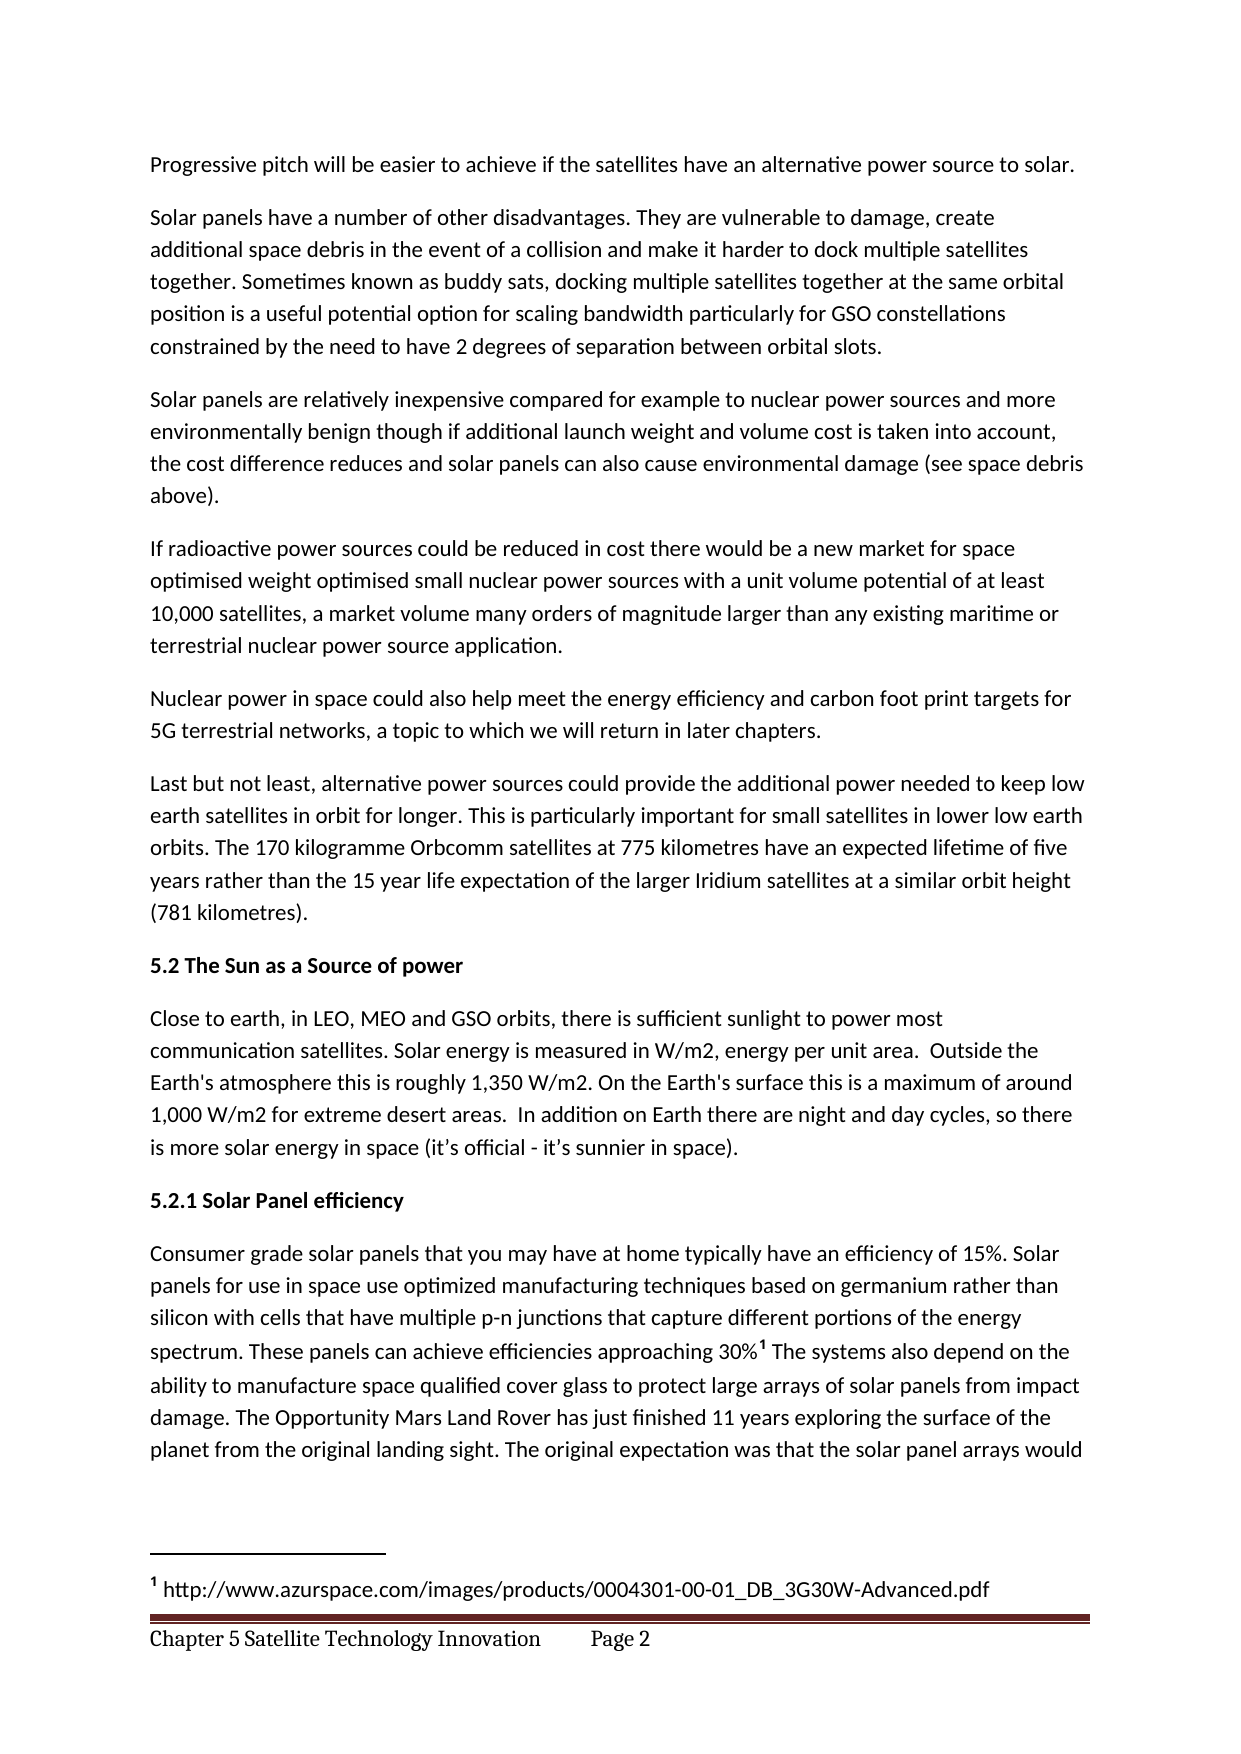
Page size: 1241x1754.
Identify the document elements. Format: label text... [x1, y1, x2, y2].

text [150, 1239, 1090, 1463]
text Solar panels have a number of other disadvantages. They are vulnerable to damage, create additional space debris in the event of a collision and make it harder to dock multiple satellites together. Sometimes known as buddy sats, docking multiple satellites together at the same orbital position is a useful potential option for scaling bandwidth particularly for GSO constellations constrained by the need to have 2 degrees of separation between orbital slots. [150, 203, 1090, 360]
text If radioactive power sources could be reduced in cost there would be a new market for space optimised weight optimised small nuclear power sources with a unit volume potential of at least 10,000 satellites, a market volume many orders of magnitude larger than any existing maritime or terrestrial nuclear power source application. [150, 534, 1090, 659]
text Last but not least, alternative power sources could provide the additional power needed to keep low earth satellites in orbit for longer. This is particularly important for small satellites in lower low earth orbits. The 170 kilogramme Orbcomm satellites at 775 kilometres have an expected lifetime of five years rather than the 15 year life expectation of the larger Iridium satellites at a similar orbit height (781 kilometres). [150, 769, 1090, 926]
text Solar panels are relatively inexpensive compared for example to nuclear power sources and more environmentally benign though if additional launch weight and volume cost is taken into account, the cost difference reduces and solar panels can also cause environmental damage (see space debris above). [150, 385, 1090, 509]
text Close to earth, in LEO, MEO and GSO orbits, there is sufficient sunlight to power most communication satellites. Solar energy is measured in W/m2, energy per unit area. Outside the Earth's atmosphere this is roughly 1,350 W/m2. On the Earth's surface this is a maximum of around 1,000 W/m2 for extreme desert areas. In addition on Earth there are night and day cycles, so there is more solar energy in space (it’s official - it’s sunnier in space). [150, 1004, 1090, 1161]
text 5.2.1 Solar Panel efficiency [150, 1186, 1090, 1214]
text 5.2 The Sun as a Source of power [150, 951, 1090, 979]
text Progressive pitch will be easier to achieve if the satellites have an alternative power source to solar. [150, 150, 1090, 178]
text Nuclear power in space could also help meet the energy efficiency and carbon foot print targets for 5G terrestrial networks, a topic to which we will return in later chapters. [150, 684, 1090, 744]
